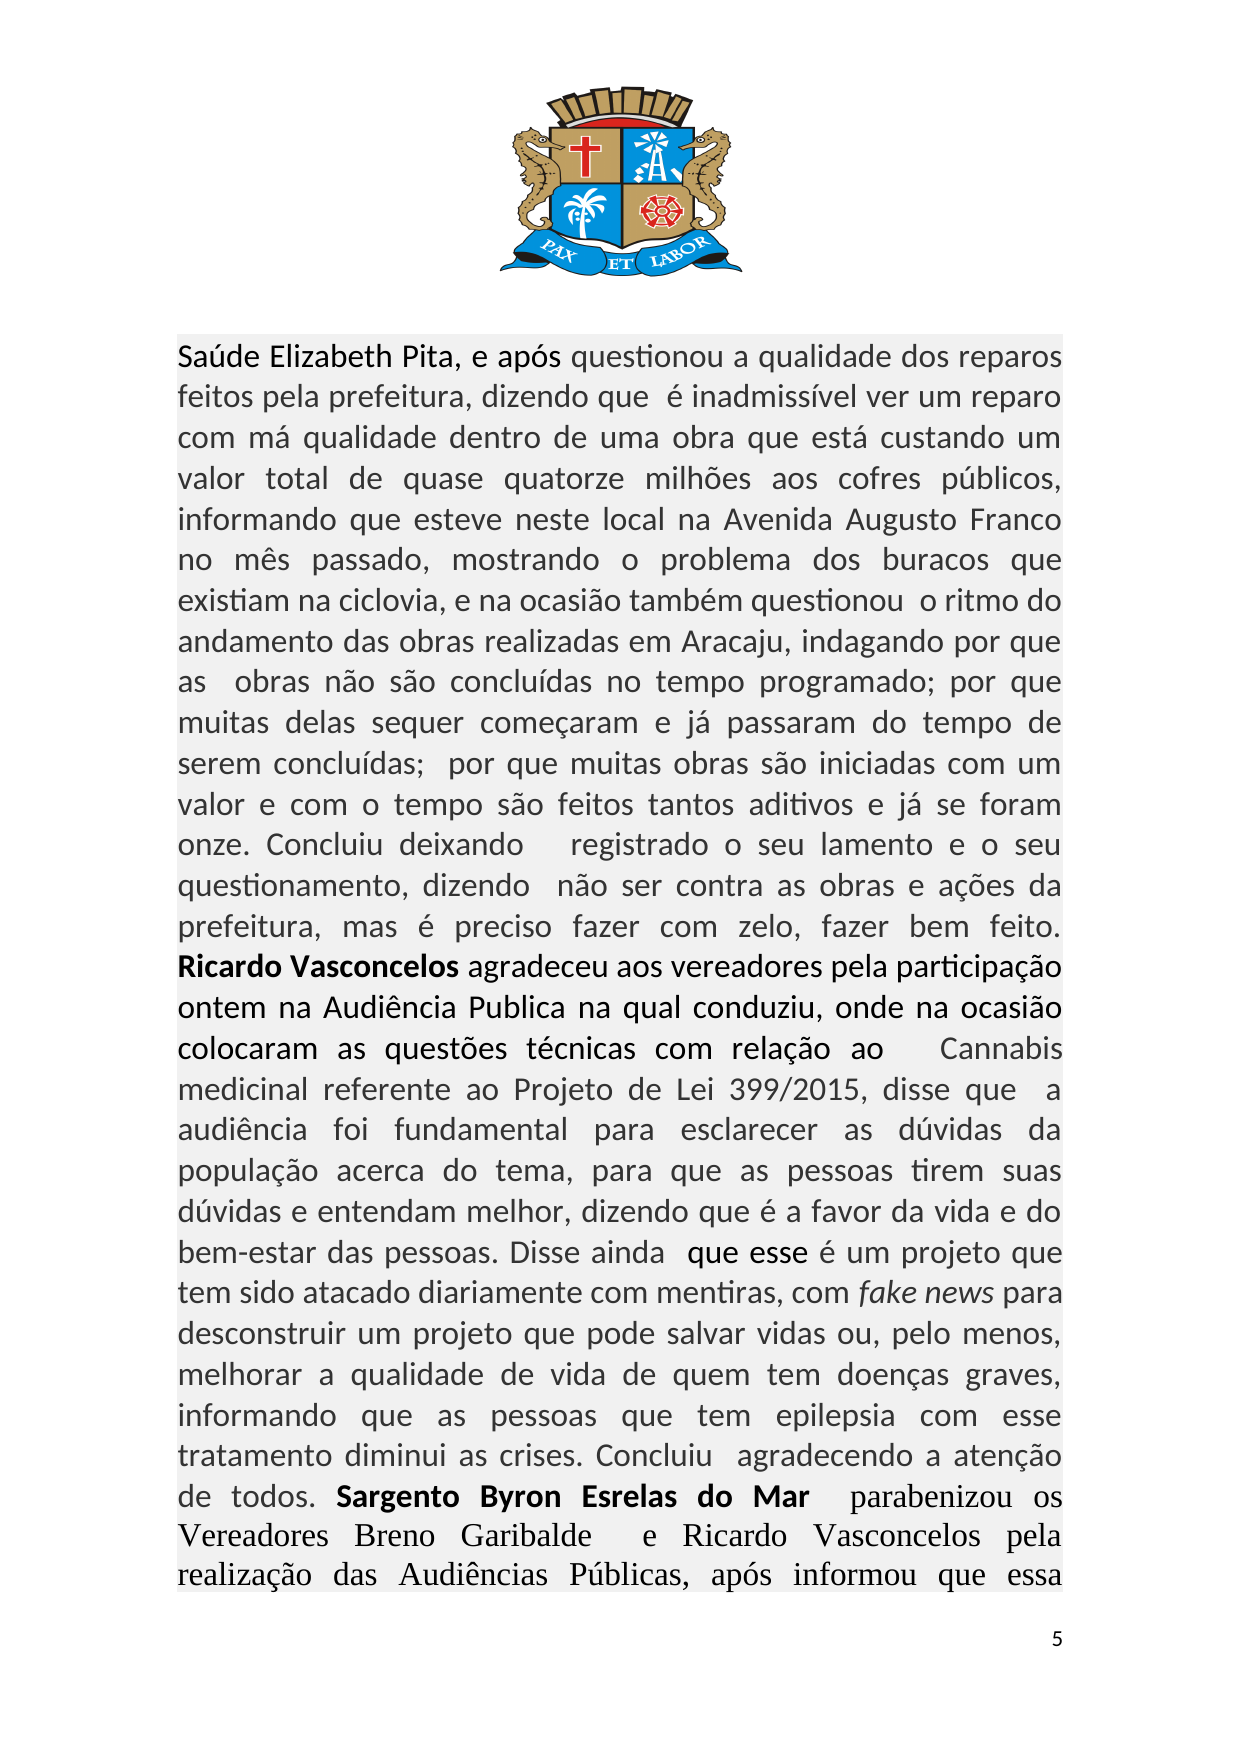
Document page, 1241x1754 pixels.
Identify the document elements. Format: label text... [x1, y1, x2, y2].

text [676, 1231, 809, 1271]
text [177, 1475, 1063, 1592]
picture [488, 73, 753, 307]
